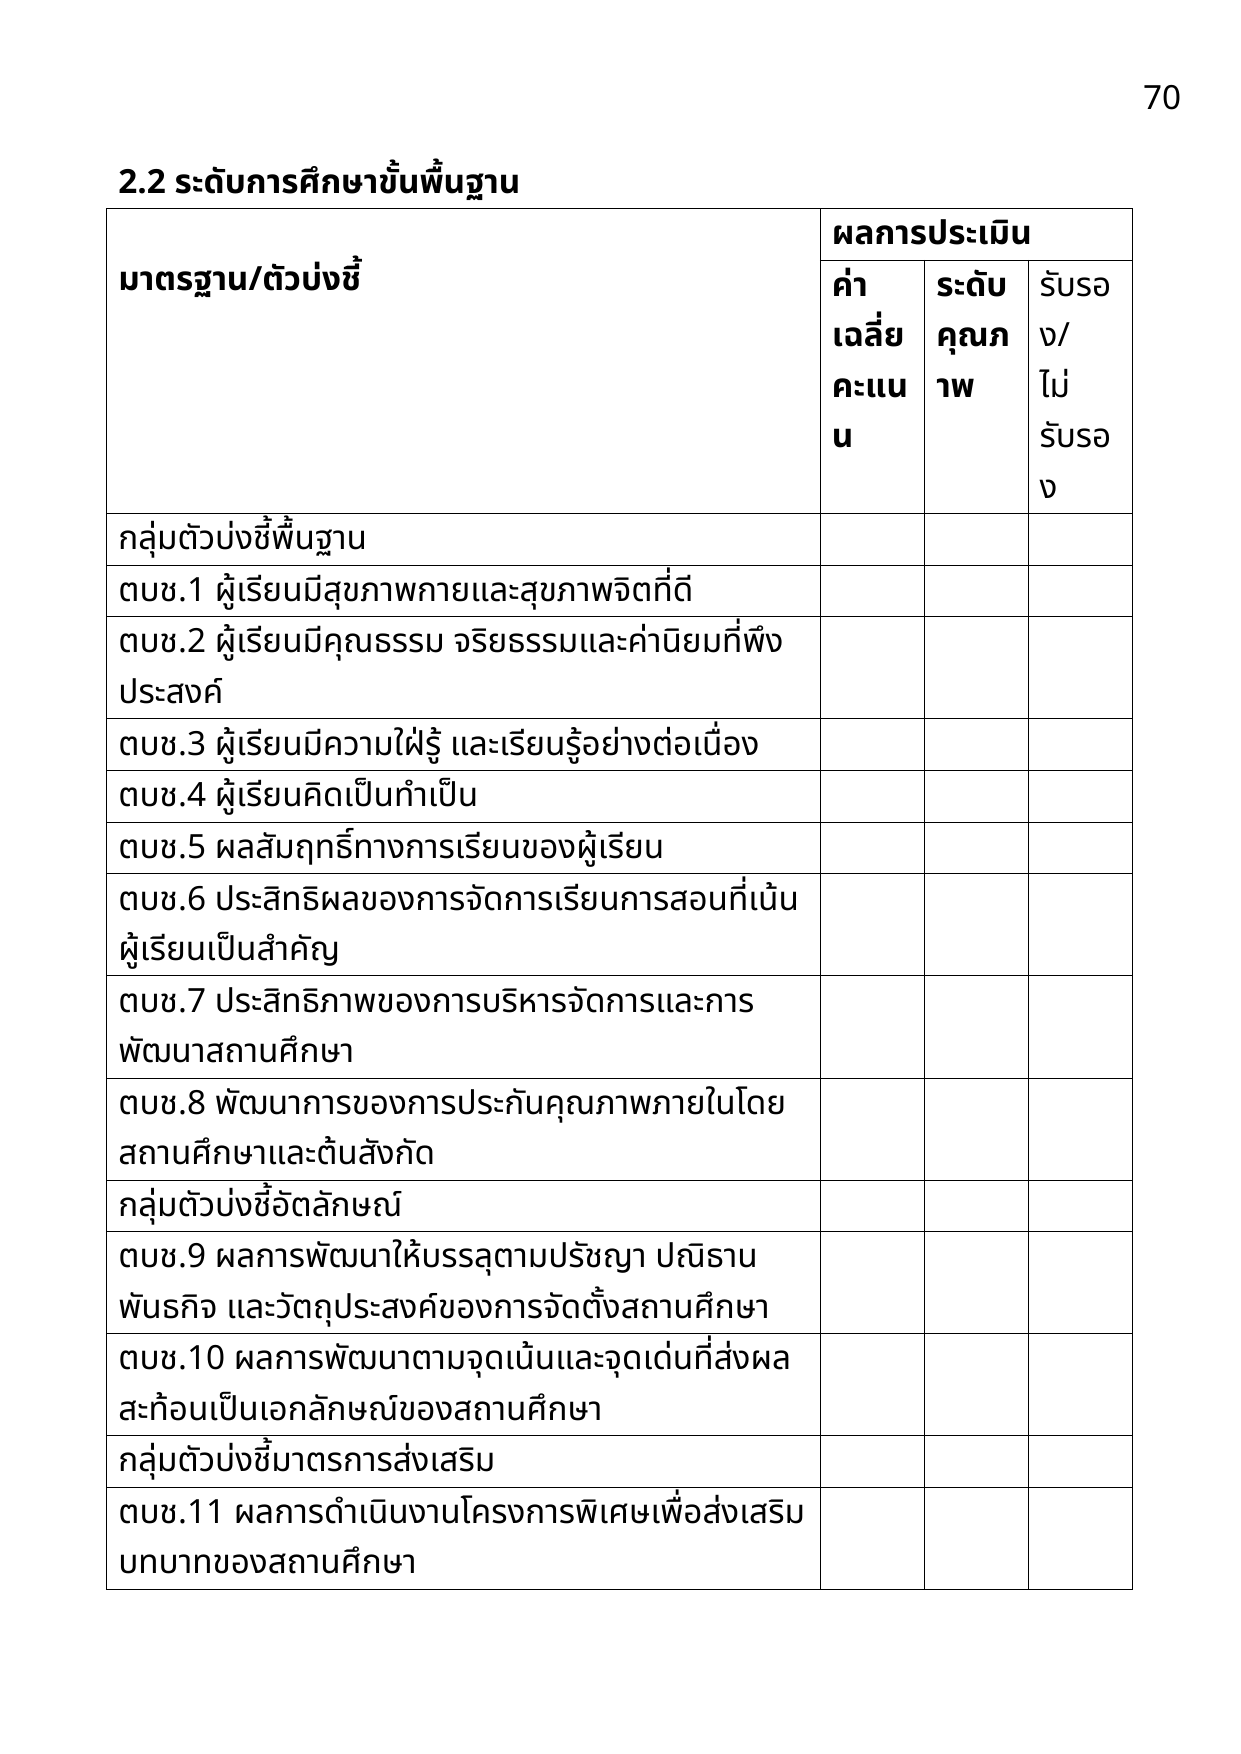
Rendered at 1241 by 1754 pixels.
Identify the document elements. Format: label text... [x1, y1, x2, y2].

table_cell [821, 1488, 924, 1589]
table_cell [821, 874, 924, 975]
table_cell [925, 771, 1028, 822]
table_cell [1029, 976, 1132, 1077]
table_cell [1029, 1436, 1132, 1487]
table_cell กลุ่มตัวบ่งชี้มาตรการส่งเสริม [107, 1436, 820, 1487]
table_cell ตบช.11 ผลการดำเนินงานโครงการพิเศษเพื่อส่งเสริมบทบาทของสถานศึกษา [107, 1488, 820, 1589]
table_cell [1029, 1334, 1132, 1435]
table_cell [1029, 823, 1132, 873]
table_cell [1029, 617, 1132, 718]
table_cell [821, 514, 924, 564]
table_cell [821, 1436, 924, 1487]
table_cell [1029, 771, 1132, 822]
table_cell [925, 1079, 1028, 1179]
table_cell [821, 976, 924, 1077]
table_cell [925, 1488, 1028, 1589]
table_cell ตบช.10 ผลการพัฒนาตามจุดเน้นและจุดเด่นที่ส่งผลสะท้อนเป็นเอกลักษณ์ของสถานศึกษา [107, 1334, 820, 1435]
table_cell [925, 617, 1028, 718]
table_cell [925, 976, 1028, 1077]
table_cell รับรอง/ ไม่รับรอง [1029, 261, 1132, 513]
table_cell ตบช.8 พัฒนาการของการประกันคุณภาพภายในโดยสถานศึกษาและต้นสังกัด [107, 1079, 820, 1179]
table_cell [821, 719, 924, 770]
table_cell [925, 823, 1028, 873]
table_cell ตบช.6 ประสิทธิผลของการจัดการเรียนการสอนที่เน้นผู้เรียนเป็นสำคัญ [107, 874, 820, 975]
table_cell ตบช.5 ผลสัมฤทธิ์ทางการเรียนของผู้เรียน [107, 823, 820, 873]
table_cell [821, 771, 924, 822]
table_cell [925, 719, 1028, 770]
table_cell [821, 1079, 924, 1179]
table_cell [821, 617, 924, 718]
table_cell กลุ่มตัวบ่งชี้อัตลักษณ์ [107, 1181, 820, 1231]
table_cell [821, 1181, 924, 1231]
table_cell [925, 1232, 1028, 1333]
table_cell [1029, 1488, 1132, 1589]
text 2.2 ระดับการศึกษาขั้นพื้นฐาน [118, 158, 1181, 208]
table_cell [821, 823, 924, 873]
table_cell [1029, 514, 1132, 564]
table_header มาตรฐาน/ตัวบ่งชี้ [107, 209, 820, 513]
table_cell [925, 874, 1028, 975]
table_cell ตบช.1 ผู้เรียนมีสุขภาพกายและสุขภาพจิตที่ดี [107, 566, 820, 616]
table_cell กลุ่มตัวบ่งชี้พื้นฐาน [107, 514, 820, 564]
table_cell [1029, 874, 1132, 975]
table_cell [1029, 1232, 1132, 1333]
table_cell [925, 1436, 1028, 1487]
table_cell ตบช.3 ผู้เรียนมีความใฝ่รู้ และเรียนรู้อย่างต่อเนื่อง [107, 719, 820, 770]
table_cell ระดับ คุณภาพ [925, 261, 1028, 513]
table_cell [821, 1334, 924, 1435]
table_cell [925, 514, 1028, 564]
table_cell [821, 566, 924, 616]
table_cell ตบช.4 ผู้เรียนคิดเป็นทำเป็น [107, 771, 820, 822]
table_cell [821, 1232, 924, 1333]
table_cell [925, 566, 1028, 616]
table_cell ตบช.9 ผลการพัฒนาให้บรรลุตามปรัชญา ปณิธาน พันธกิจ และวัตถุประสงค์ของการจัดตั้งสถานศึกษา [107, 1232, 820, 1333]
table_cell [1029, 1181, 1132, 1231]
table_cell ตบช.2 ผู้เรียนมีคุณธรรม จริยธรรมและค่านิยมที่พึงประสงค์ [107, 617, 820, 718]
table_cell [1029, 1079, 1132, 1179]
table_cell ค่าเฉลี่ยคะแนน [821, 261, 924, 513]
table_cell ตบช.7 ประสิทธิภาพของการบริหารจัดการและการพัฒนาสถานศึกษา [107, 976, 820, 1077]
table_header ผลการประเมิน [821, 209, 1132, 260]
table_cell [925, 1334, 1028, 1435]
table_cell [1029, 566, 1132, 616]
table_cell [1029, 719, 1132, 770]
table_cell [925, 1181, 1028, 1231]
